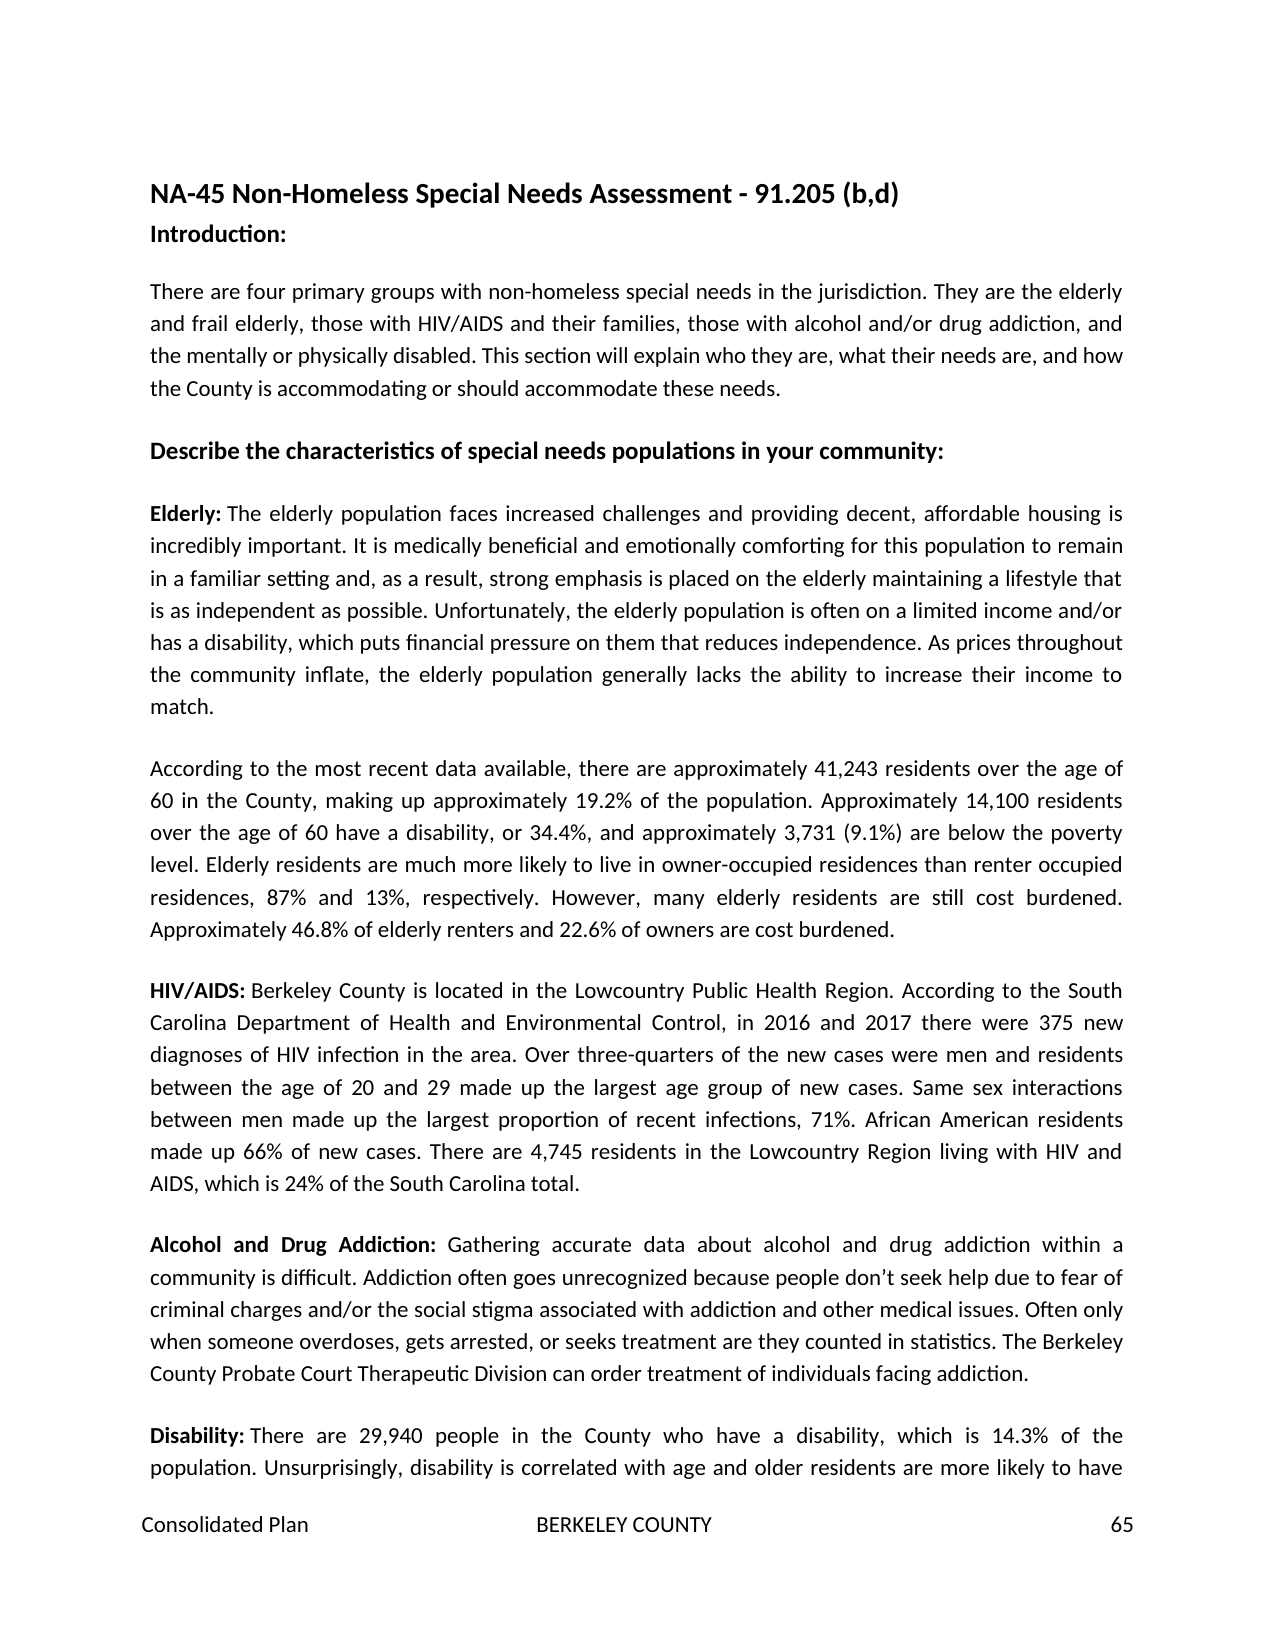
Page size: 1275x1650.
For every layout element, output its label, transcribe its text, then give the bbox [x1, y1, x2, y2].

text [150, 1421, 1125, 1481]
subtitle NA-45 Non-Homeless Special Needs Assessment - 91.205 (b,d) [150, 175, 1125, 211]
text HIV/AIDS: Berkeley County is located in the Lowcountry Public Health Region. According to the South Carolina Department of Health and Environmental Control, in 2016 and 2017 there were 375 new diagnoses of HIV infection in the area. Over three-quarters of the new cases were men and residents between the age of 20 and 29 made up the largest age group of new cases. Same sex interactions between men made up the largest proportion of recent infections, 71%. African American residents made up 66% of new cases. There are 4,745 residents in the Lowcountry Region living with HIV and AIDS, which is 24% of the South Carolina total. [150, 976, 1125, 1197]
text Describe the characteristics of special needs populations in your community: [150, 435, 1125, 466]
text There are four primary groups with non-homeless special needs in the jurisdiction. They are the elderly and frail elderly, those with HIV/AIDS and their families, those with alcohol and/or drug addiction, and the mentally or physically disabled. This section will explain who they are, what their needs are, and how the County is accommodating or should accommodate these needs. [150, 277, 1125, 402]
text According to the most recent data available, there are approximately 41,243 residents over the age of 60 in the County, making up approximately 19.2% of the population. Approximately 14,100 residents over the age of 60 have a disability, or 34.4%, and approximately 3,731 (9.1%) are below the poverty level. Elderly residents are much more likely to live in owner-occupied residences than renter occupied residences, 87% and 13%, respectively. However, many elderly residents are still cost burdened. Approximately 46.8% of elderly renters and 22.6% of owners are cost burdened. [150, 754, 1125, 943]
text Introduction: [150, 222, 1125, 248]
text Elderly: The elderly population faces increased challenges and providing decent, affordable housing is incredibly important. It is medically beneficial and emotionally comforting for this population to remain in a familiar setting and, as a result, strong emphasis is placed on the elderly maintaining a lifestyle that is as independent as possible. Unfortunately, the elderly population is often on a limited income and/or has a disability, which puts financial pressure on them that reduces independence. As prices throughout the community inflate, the elderly population generally lacks the ability to increase their income to match. [150, 499, 1125, 721]
text Alcohol and Drug Addiction: Gathering accurate data about alcohol and drug addiction within a community is difficult. Addiction often goes unrecognized because people don’t seek help due to fear of criminal charges and/or the social stigma associated with addiction and other medical issues. Often only when someone overdoses, gets arrested, or seeks treatment are they counted in statistics. The Berkeley County Probate Court Therapeutic Division can order treatment of individuals facing addiction. [150, 1231, 1125, 1387]
